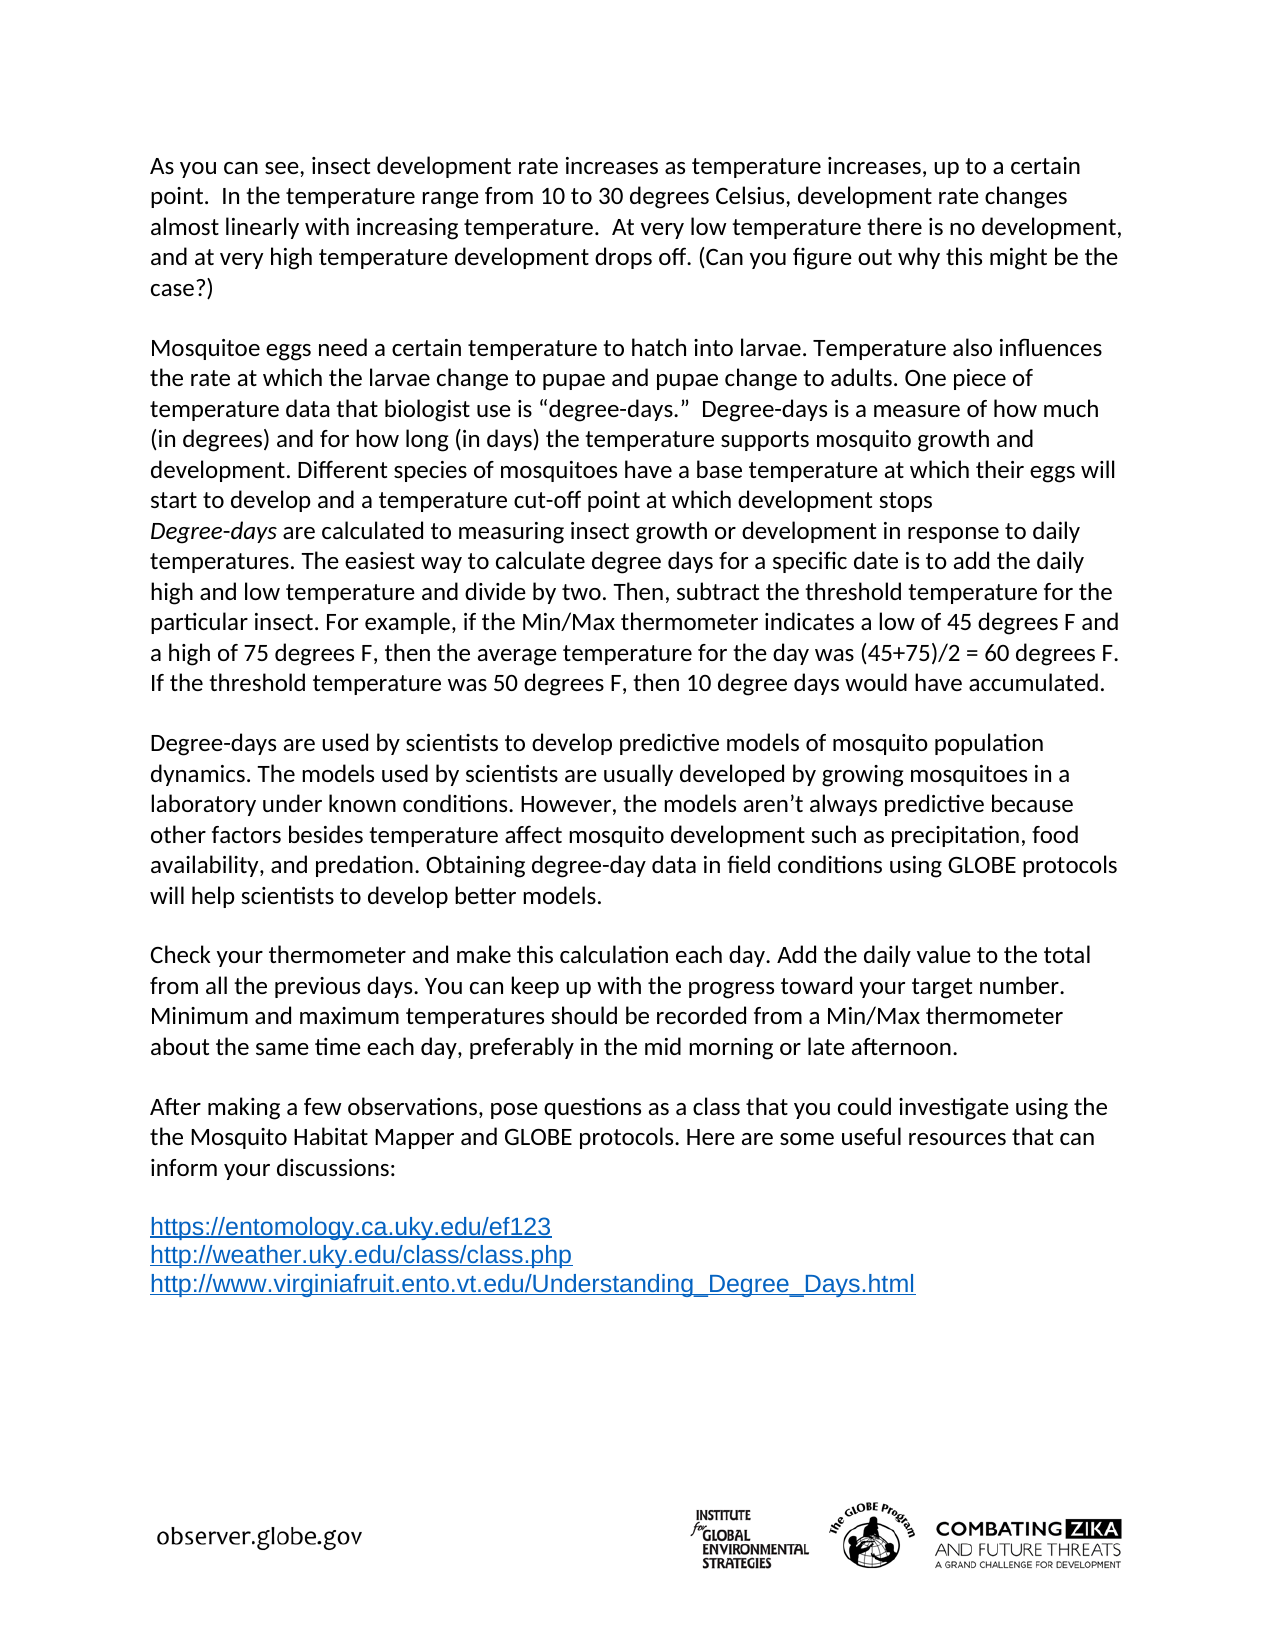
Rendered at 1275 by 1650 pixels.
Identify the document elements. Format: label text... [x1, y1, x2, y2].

picture [150, 1484, 1125, 1575]
text Degree-days are used by scientists to develop predictive models of mosquito population dynamics. The models used by scientists are usually developed by growing mosquitoes in a laboratory under known conditions. However, the models aren’t always predictive because other factors besides temperature affect mosquito developmentsuch as precipitation, food availability, and predation. Obtaining degree-day data in field conditions using GLOBE protocols will help scientists to develop better models. [150, 727, 1125, 910]
text Check your thermometer and make this calculation each day. Add the daily value to the total from all the previous days. You can keep up with the progress toward your target number. Minimum and maximum temperatures should be recorded from a Min/Max thermometer about the same time each day, preferably in the mid morning or late afternoon. [150, 939, 1125, 1062]
text As you can see, insect development rate increases as temperature increases. In the temperature range from 10 to 30 degrees Celsius, development rate changes almost linearly with increasing temperature. At very low temperature there is no development, and at very high temperature development . (Can you figure out why this might be the case?) [150, 150, 1125, 303]
text http://www.virginiafruit.ento.vt.edu/Understanding_Degree_Days.html [150, 1269, 1125, 1298]
text https://entomology.ca.uky.edu/ef123 [150, 1211, 1125, 1240]
text http://weather.uky.edu/class/class.php [150, 1240, 1125, 1269]
text After making a few observations, pose questions as a class that you could investigate using the the Mosquito Habitat Mapper and GLOBE protocols. Here are some useful resources that can inform your discussions: [150, 1091, 1125, 1182]
text Degree-days are calculated to measuring insect growth or development in response to daily temperatures. The easiest way to calculate degree days for a specific date is to add the daily high and low temperature and divide by two. Then, subtract the threshold temperature for the particular insect. For example, if the in/ax thermometer indicates a low of 45 degrees F and a high of 75 degrees F, then the average temperature for the day was (45+75)/2 = 60 degrees F. If the threshold temperature was 50 degrees F, then 10 degree days would have accumulated. [150, 515, 1125, 698]
